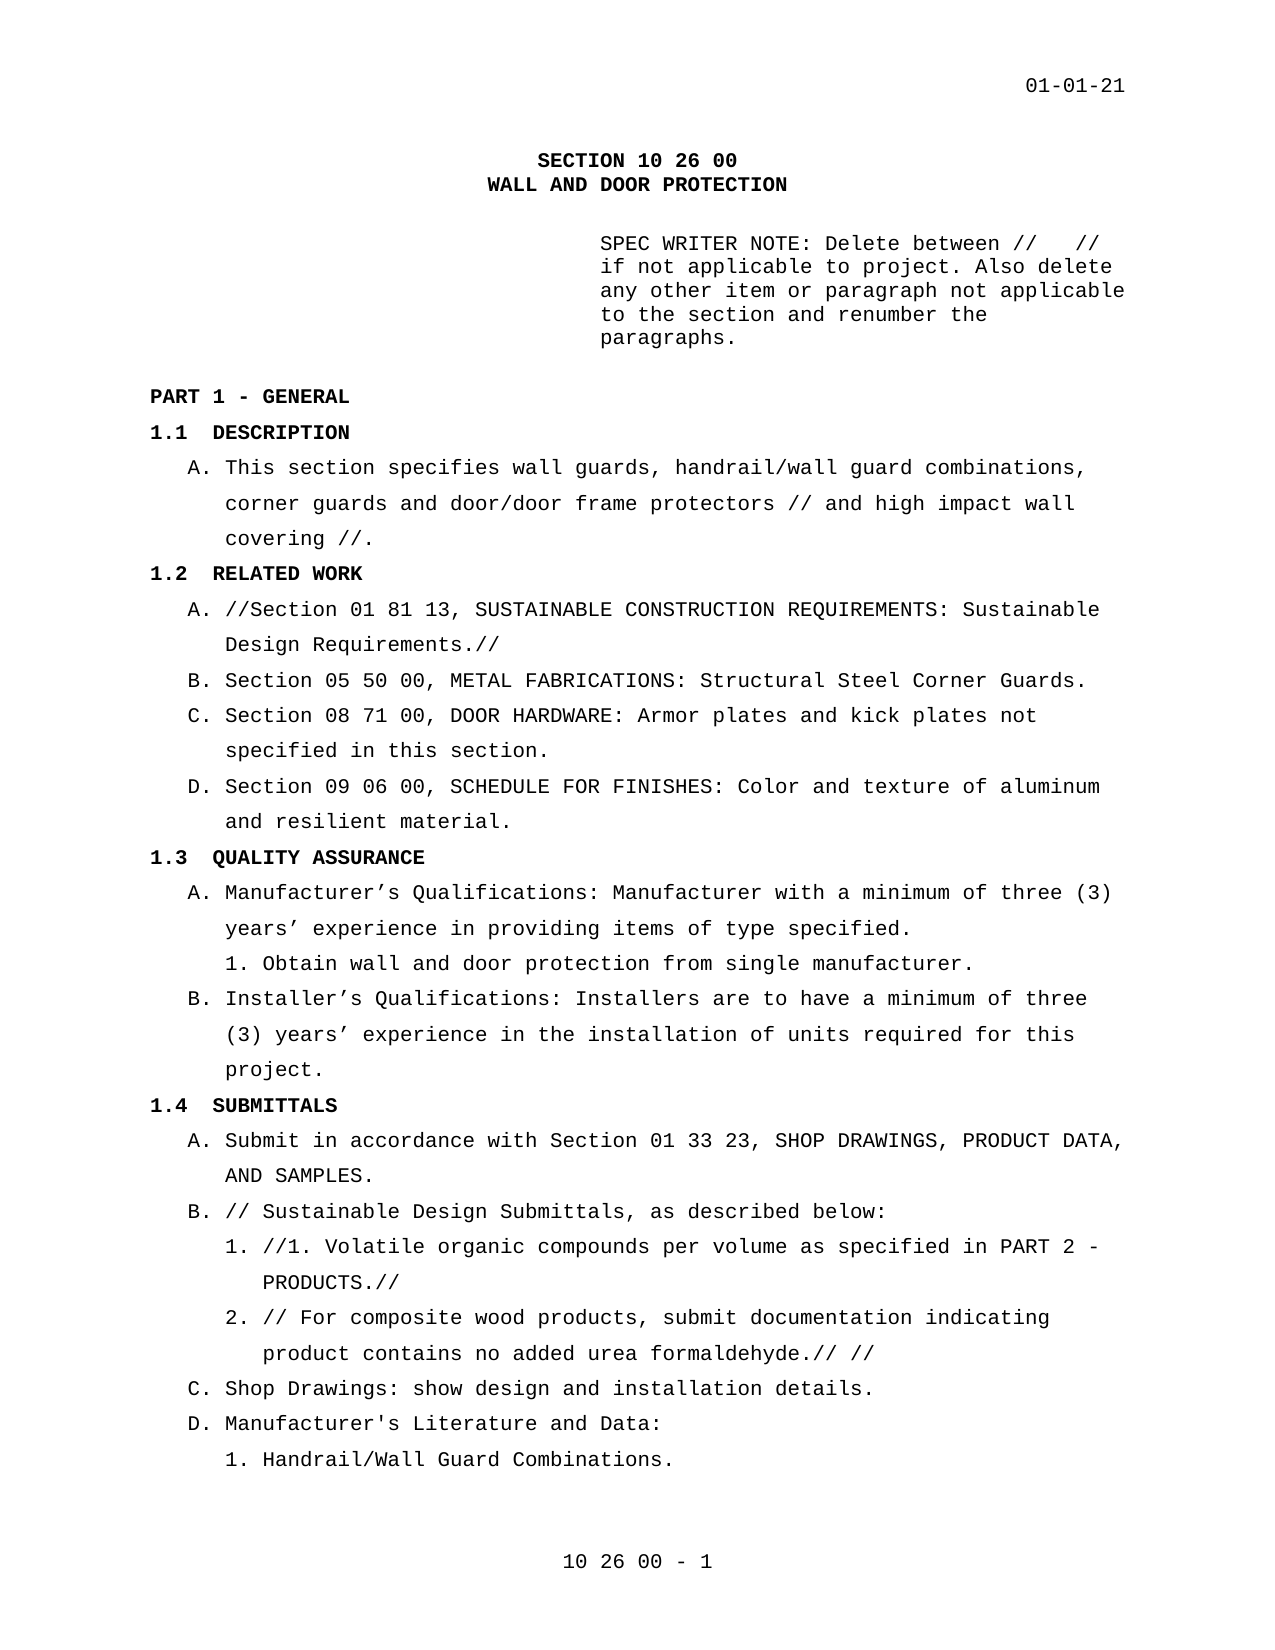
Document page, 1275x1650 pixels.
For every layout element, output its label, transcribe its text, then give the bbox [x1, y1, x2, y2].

text Section 05 50 00, METAL FABRICATIONS: Structural Steel Corner Guards. [187, 670, 1125, 693]
text //Section 01 81 13, SUSTAINABLE CONSTRUCTION REQUIREMENTS: Sustainable Design Requirements.// [187, 599, 1125, 658]
text Manufacturer's Literature and Data: [187, 1413, 1125, 1437]
text Submit in accordance with Section 01 33 23, SHOP DRAWINGS, PRODUCT DATA, AND SAMPLES. [187, 1130, 1125, 1189]
text RELATED WORK [150, 563, 1125, 587]
text Handrail/Wall Guard Combinations. [225, 1449, 1125, 1472]
text GENERAL [150, 386, 1125, 410]
text Installer’s Qualifications: Installers are to have a minimum of three (3) years’ experience in the installation of units required for this project. [187, 988, 1125, 1083]
text QUALITY ASSURANCE [150, 847, 1125, 870]
text Obtain wall and door protection from single manufacturer. [225, 953, 1125, 977]
text This section specifies wall guards, handrail/wall guard combinations, corner guards and door/door frame protectors // and high impact wall covering //. [187, 457, 1125, 552]
title SECTION 10 26 00 WALL AND DOOR PROTECTION [150, 150, 1125, 197]
text SUBMITTALS [150, 1095, 1125, 1118]
text // For composite wood products, submit documentation indicating product contains no added urea formaldehyde.// // [225, 1307, 1125, 1366]
text Section 08 71 00, DOOR HARDWARE: Armor plates and kick plates not specified in this section. [187, 705, 1125, 764]
text SPEC WRITER NOTE: Delete between // // if not applicable to project. Also delete any other item or paragraph not applicable to the section and renumber the paragraphs. [600, 233, 1125, 351]
text Manufacturer’s Qualifications: Manufacturer with a minimum of three (3) years’ experience in providing items of type specified. [187, 882, 1125, 941]
text Shop Drawings: show design and installation details. [187, 1378, 1125, 1402]
text DESCRIPTION [150, 422, 1125, 445]
text // Sustainable Design Submittals, as described below: [187, 1201, 1125, 1224]
text //1. Volatile organic compounds per volume as specified in PART 2 - PRODUCTS.// [225, 1236, 1125, 1295]
text Section 09 06 00, SCHEDULE FOR FINISHES: Color and texture of aluminum and resilient material. [187, 776, 1125, 835]
